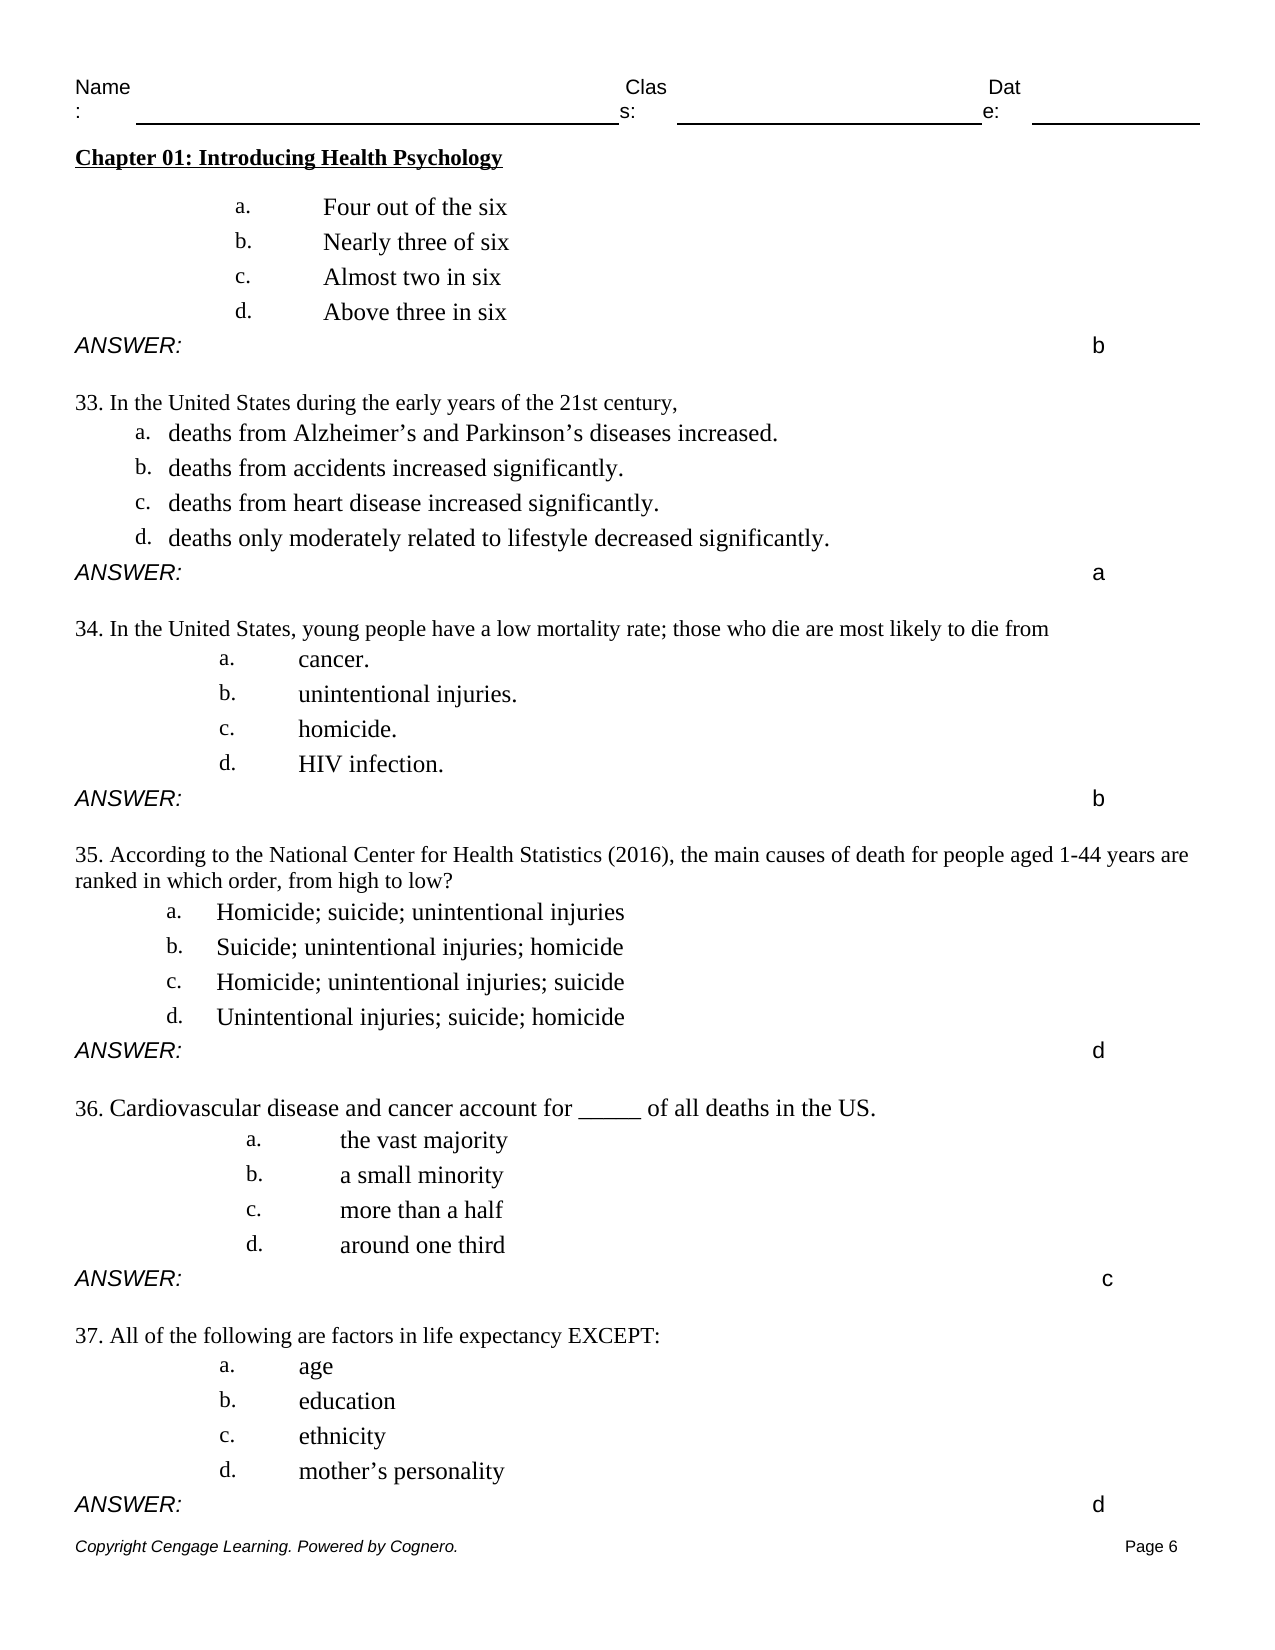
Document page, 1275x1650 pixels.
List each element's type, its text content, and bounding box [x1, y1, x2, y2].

table_header 37. ​All of the following are factors in life expectancy EXCEPT: [75, 1322, 1200, 1521]
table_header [75, 189, 1200, 362]
table_header 34. ​In the United States, young people have a low mortality rate; those who die are most likely to die from [75, 615, 1200, 814]
table_header 33. ​In the United States during the early years of the 21st century, [75, 389, 1200, 588]
table_header 35. ​According to the National Center for Health Statistics (2016), the main causes of death for people aged 1-44 years are ranked in which order, from high to low? [75, 841, 1200, 1066]
table_header 36. ​Cardiovascular disease and cancer account for _____ of all deaths in the US. [75, 1094, 1200, 1295]
